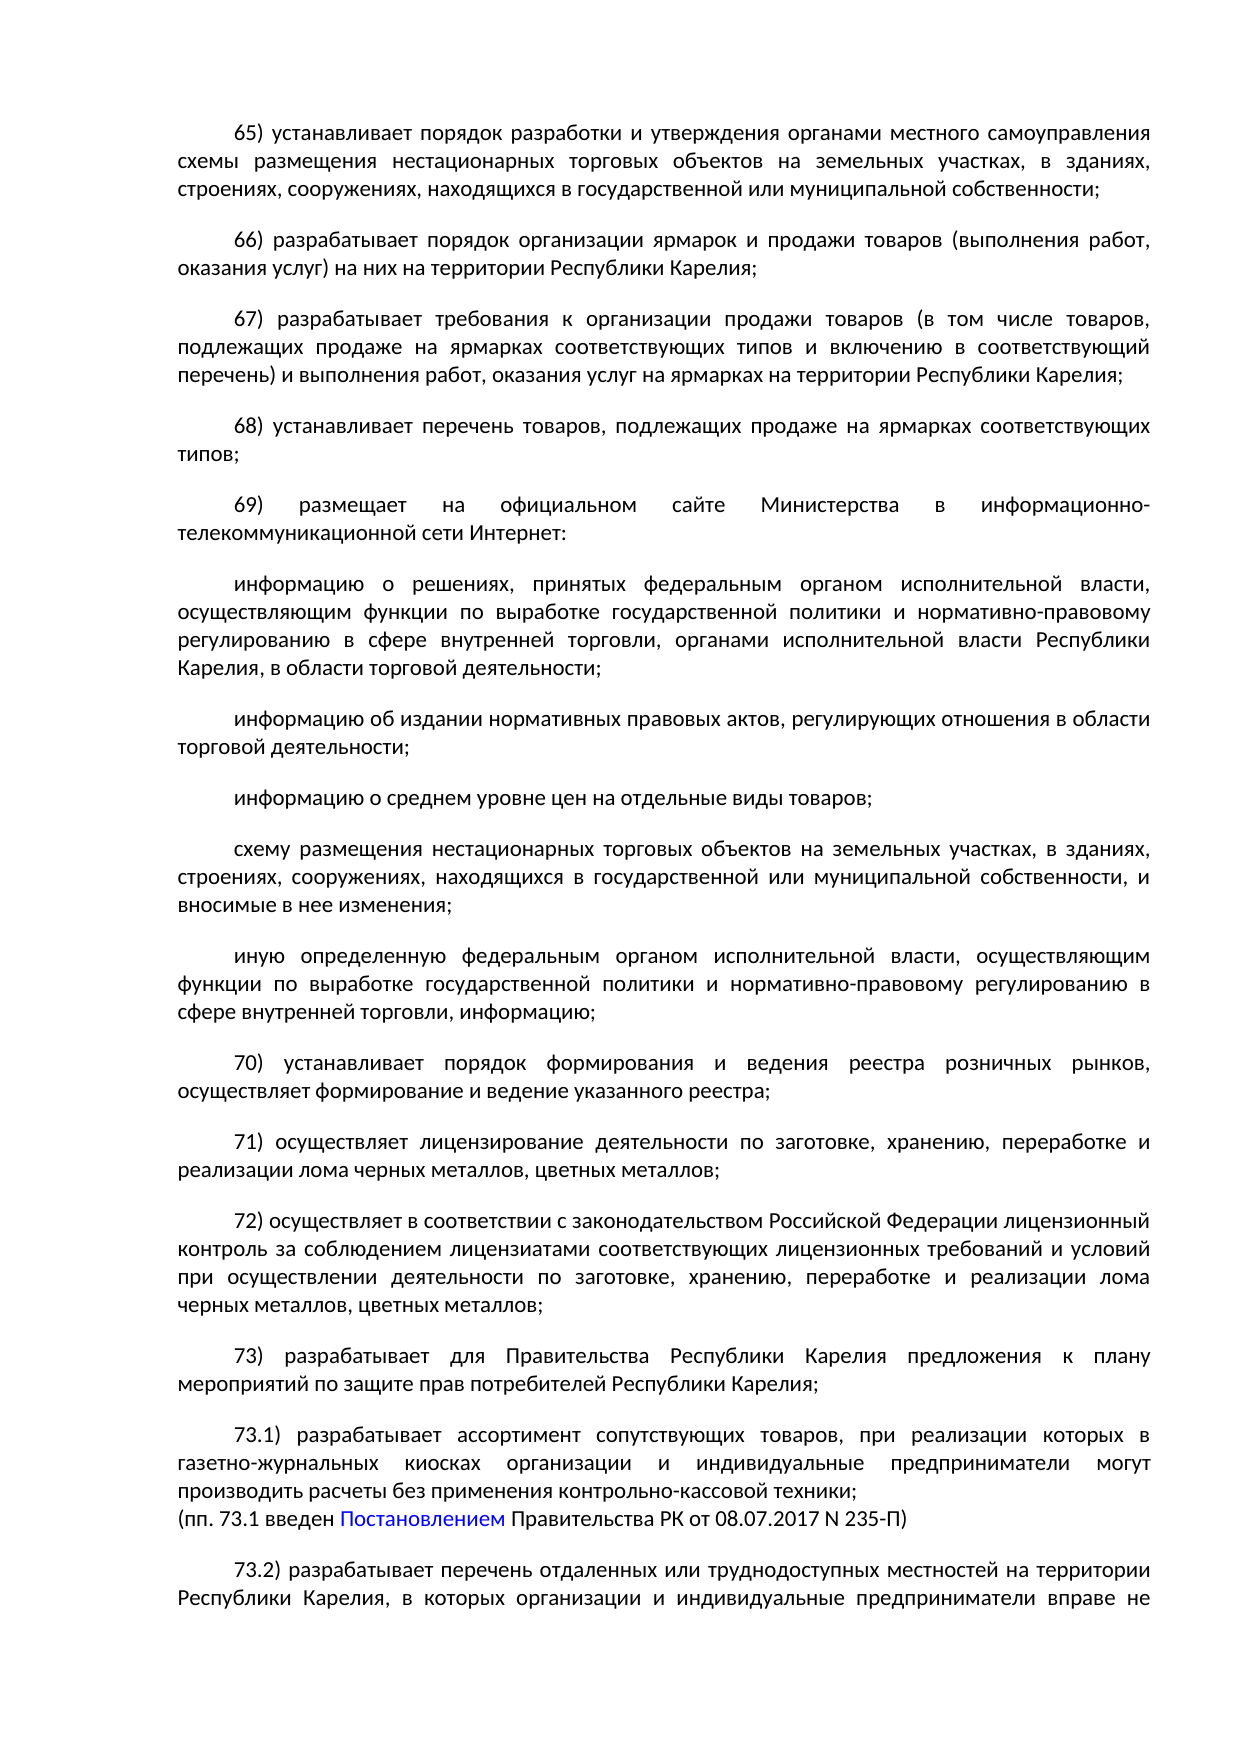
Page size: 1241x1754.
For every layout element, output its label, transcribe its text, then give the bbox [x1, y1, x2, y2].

text информацию об издании нормативных правовых актов, регулирующих отношения в области торговой деятельности; [177, 704, 1152, 760]
text 73.1) разрабатывает ассортимент сопутствующих товаров, при реализации которых в газетно-журнальных киосках организации и индивидуальные предприниматели могут производить расчеты без применения контрольно-кассовой техники; [177, 1420, 1152, 1504]
text 66) разрабатывает порядок организации ярмарок и продажи товаров (выполнения работ, оказания услуг) на них на территории Республики Карелия; [177, 225, 1152, 281]
text информацию о среднем уровне цен на отдельные виды товаров; [177, 783, 1152, 811]
text 73) разрабатывает для Правительства Республики Карелия предложения к плану мероприятий по защите прав потребителей Республики Карелия; [177, 1341, 1152, 1397]
text 72) осуществляет в соответствии с законодательством Российской Федерации лицензионный контроль за соблюдением лицензиатами соответствующих лицензионных требований и условий при осуществлении деятельности по заготовке, хранению, переработке и реализации лома черных металлов, цветных металлов; [177, 1206, 1152, 1318]
text 67) разрабатывает требования к организации продажи товаров (в том числе товаров, подлежащих продаже на ярмарках соответствующих типов и включению в соответствующий перечень) и выполнения работ, оказания услуг на ярмарках на территории Республики Карелия; [177, 304, 1152, 388]
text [177, 1555, 1152, 1611]
text схему размещения нестационарных торговых объектов на земельных участках, в зданиях, строениях, сооружениях, находящихся в государственной или муниципальной собственности, и вносимые в нее изменения; [177, 834, 1152, 918]
text 65) устанавливает порядок разработки и утверждения органами местного самоуправления схемы размещения нестационарных торговых объектов на земельных участках, в зданиях, строениях, сооружениях, находящихся в государственной или муниципальной собственности; [177, 118, 1152, 202]
text 70) устанавливает порядок формирования и ведения реестра розничных рынков, осуществляет формирование и ведение указанного реестра; [177, 1048, 1152, 1104]
text иную определенную федеральным органом исполнительной власти, осуществляющим функции по выработке государственной политики и нормативно-правовому регулированию в сфере внутренней торговли, информацию; [177, 941, 1152, 1025]
text 68) устанавливает перечень товаров, подлежащих продаже на ярмарках соответствующих типов; [177, 411, 1152, 467]
text 71) осуществляет лицензирование деятельности по заготовке, хранению, переработке и реализации лома черных металлов, цветных металлов; [177, 1127, 1152, 1183]
text информацию о решениях, принятых федеральным органом исполнительной власти, осуществляющим функции по выработке государственной политики и нормативно-правовому регулированию в сфере внутренней торговли, органами исполнительной власти Республики Карелия, в области торговой деятельности; [177, 569, 1152, 681]
text 69) размещает на официальном сайте Министерства в информационно-телекоммуникационной сети Интернет: [177, 490, 1152, 546]
text (пп. 73.1 введен Постановлением Правительства РК от 08.07.2017 N 235-П) [177, 1504, 1152, 1532]
